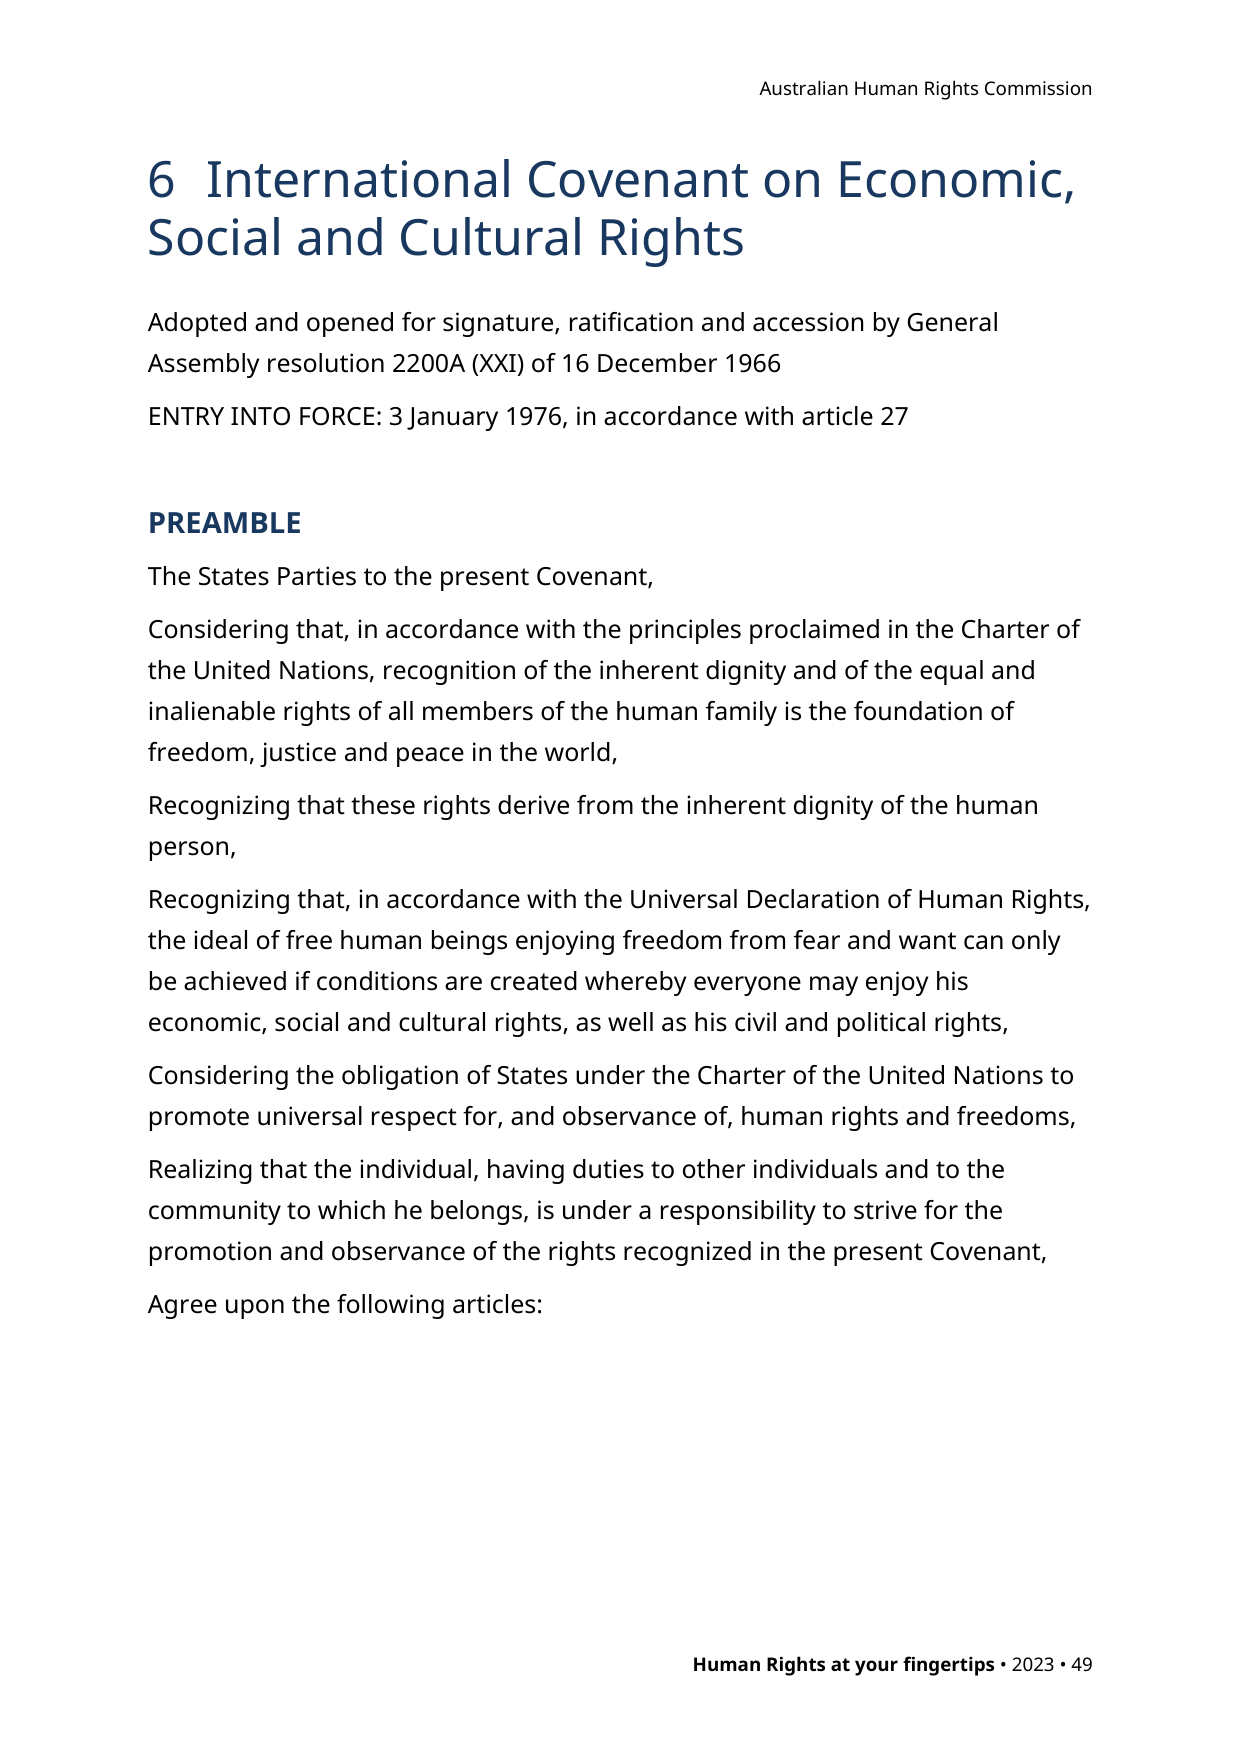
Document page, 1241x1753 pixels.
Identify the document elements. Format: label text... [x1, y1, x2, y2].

text The States Parties to the present Covenant, [148, 558, 1093, 593]
subtitle PREAMBLE [148, 502, 1093, 542]
subtitle International Covenant on Economic, Social and Cultural Rights [148, 151, 1093, 267]
text Recognizing that these rights derive from the inherent dignity of the human person, [148, 788, 1093, 863]
text Agree upon the following articles: [148, 1287, 1093, 1321]
text Recognizing that, in accordance with the Universal Declaration of Human Rights, the ideal of free human beings enjoying freedom from fear and want can only be achieved if conditions are created whereby everyone may enjoy his economic, social and cultural rights, as well as his civil and political rights, [148, 882, 1093, 1038]
text ENTRY INTO FORCE: 3 January 1976, in accordance with article 27 [148, 399, 1093, 433]
text Realizing that the individual, having duties to other individuals and to the community to which he belongs, is under a responsibility to strive for the promotion and observance of the rights recognized in the present Covenant, [148, 1152, 1093, 1268]
text Adopted and opened for signature, ratification and accession by General Assembly resolution 2200A (XXI) of 16 December 1966 [148, 305, 1093, 379]
text Considering the obligation of States under the Charter of the United Nations to promote universal respect for, and observance of, human rights and freedoms, [148, 1058, 1093, 1133]
text Considering that, in accordance with the principles proclaimed in the Charter of the United Nations, recognition of the inherent dignity and of the equal and inalienable rights of all members of the human family is the foundation of freedom, justice and peace in the world, [148, 612, 1093, 768]
